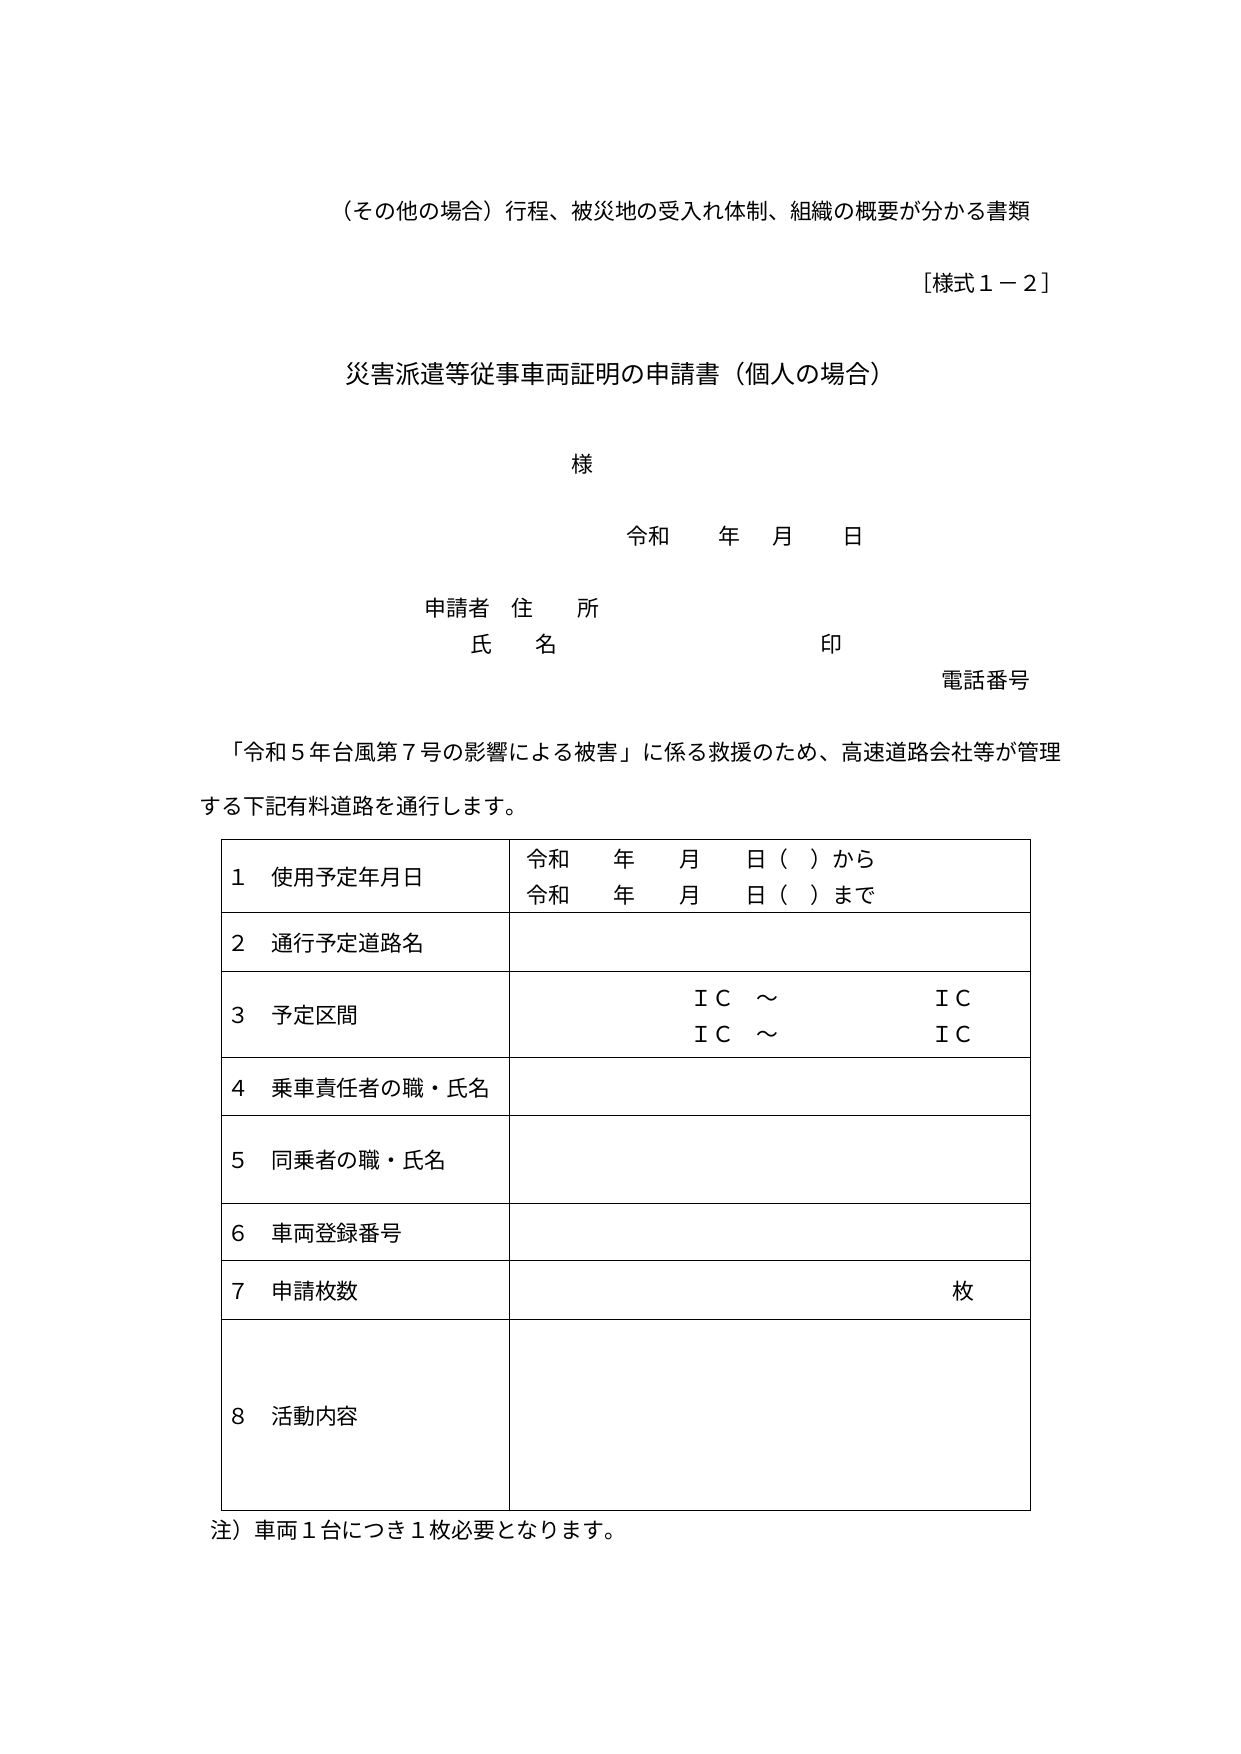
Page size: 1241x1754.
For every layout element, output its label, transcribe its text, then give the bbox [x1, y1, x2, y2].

table_cell ７ 申請枚数 [222, 1261, 509, 1319]
table_cell ３ 予定区間 [222, 972, 509, 1057]
table_header 令和 年 月 日（ ）から 令和 年 月 日（ ）まで [510, 840, 1030, 912]
table_cell [510, 1116, 1030, 1203]
text 「令和５年台風第７号の影響による被害」に係る救援のため、高速道路会社等が管理する下記有料道路を通行します。 [177, 733, 1063, 823]
table_cell [510, 1320, 1030, 1509]
text 災害派遣等従事車両証明の申請書（個人の場合） [177, 336, 1063, 408]
text 申請者 住 所 [177, 589, 1063, 625]
text 氏 名 印 [177, 625, 1063, 661]
table_cell 枚 [510, 1261, 1030, 1319]
table_header １ 使用予定年月日 [222, 840, 509, 912]
table_cell ８ 活動内容 [222, 1320, 509, 1509]
table_cell ５ 同乗者の職・氏名 [222, 1116, 509, 1203]
table_cell [510, 1058, 1030, 1115]
text （その他の場合）行程、被災地の受入れ体制、組織の概要が分かる書類 [330, 192, 1063, 228]
text 令和 年 月 日 [177, 517, 1063, 553]
table_cell [510, 1204, 1030, 1260]
table_cell [510, 913, 1030, 971]
table_cell ＩＣ ～ ＩＣ ＩＣ ～ ＩＣ [510, 972, 1030, 1057]
table_cell ２ 通行予定道路名 [222, 913, 509, 971]
text 注）車両１台につき１枚必要となります。 [177, 1511, 1063, 1547]
text 電話番号 [177, 661, 1029, 697]
table_cell ６ 車両登録番号 [222, 1204, 509, 1260]
text ［様式１－２］ [177, 264, 1063, 300]
text 様 [177, 444, 1063, 481]
table_cell ４ 乗車責任者の職・氏名 [222, 1058, 509, 1115]
